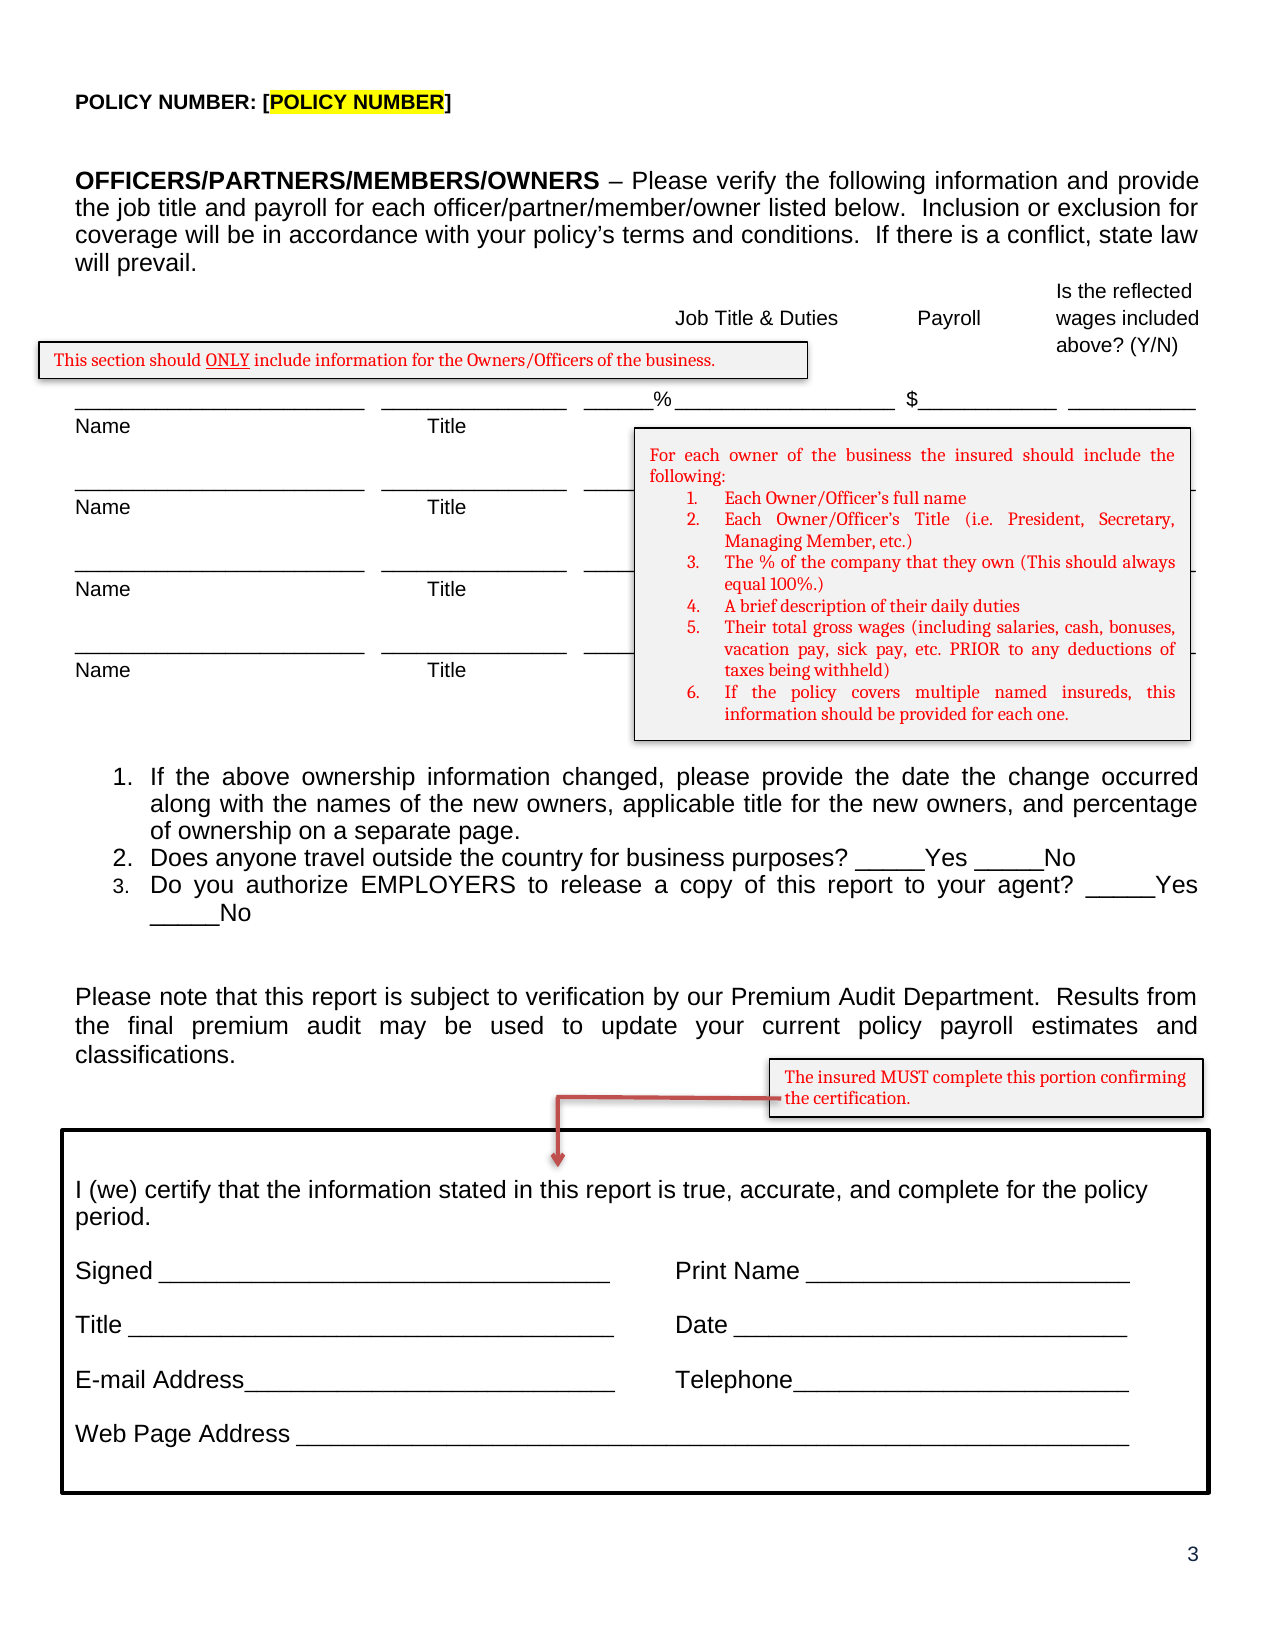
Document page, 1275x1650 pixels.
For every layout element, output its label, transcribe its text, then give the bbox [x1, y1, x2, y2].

text _________________________ ________________ ______% ___________________ $____________ ___________ [75, 547, 628, 574]
text Web Page Address ________________________________________________________________________ [75, 1421, 1200, 1448]
text Name Title [75, 574, 628, 601]
text Signed _______________________________________ Print Name ____________________________ [75, 1258, 1200, 1285]
list Name Title [75, 412, 1200, 439]
text E-mail Address________________________________ Telephone_____________________________ [75, 1366, 1200, 1393]
text _________________________ ________________ ______% ___________________ $____________ ___________ [75, 628, 628, 656]
text OFFICERS/PARTNERS/MEMBERS/OWNERS – Please verify the following information and provide the job title and payroll for each officer/partner/member/owner listed below. Inclusion or exclusion for coverage will be in accordance with your policy’s terms and conditions. If there is a conflict, state law will prevail. [75, 168, 1200, 276]
text Name Title [75, 656, 628, 683]
text Name Title [75, 493, 628, 520]
list Does anyone travel outside the country for business purposes? _____Yes _____No [112, 845, 1200, 872]
text Is the reflected [75, 276, 1200, 303]
text Job Title & Duties Payroll wages included [75, 303, 1200, 331]
text above? (Y/N) [75, 331, 1200, 358]
text _________________________ ________________ ______% ___________________ $____________ ___________ [75, 385, 1200, 412]
list Do you authorize EMPLOYERS to release a copy of this report to your agent? _____Yes _____No [112, 872, 1200, 926]
text I (we) certify that the information stated in this report is true, accurate, and complete for the policy period. [75, 1177, 1200, 1231]
text _________________________ ________________ ______% ___________________ $____________ ___________ [75, 466, 628, 493]
text Title __________________________________________ Date __________________________________ [75, 1312, 1200, 1339]
list Please note that this report is subject to verification by our Premium Audit Department. Results from the final premium audit may be used to update your current policy payroll estimates and classifications. [75, 982, 1200, 1068]
list If the above ownership information changed, please provide the date the change occurred along with the names of the new owners, applicable title for the new owners, and percentage of ownership on a separate page. [112, 764, 1200, 845]
